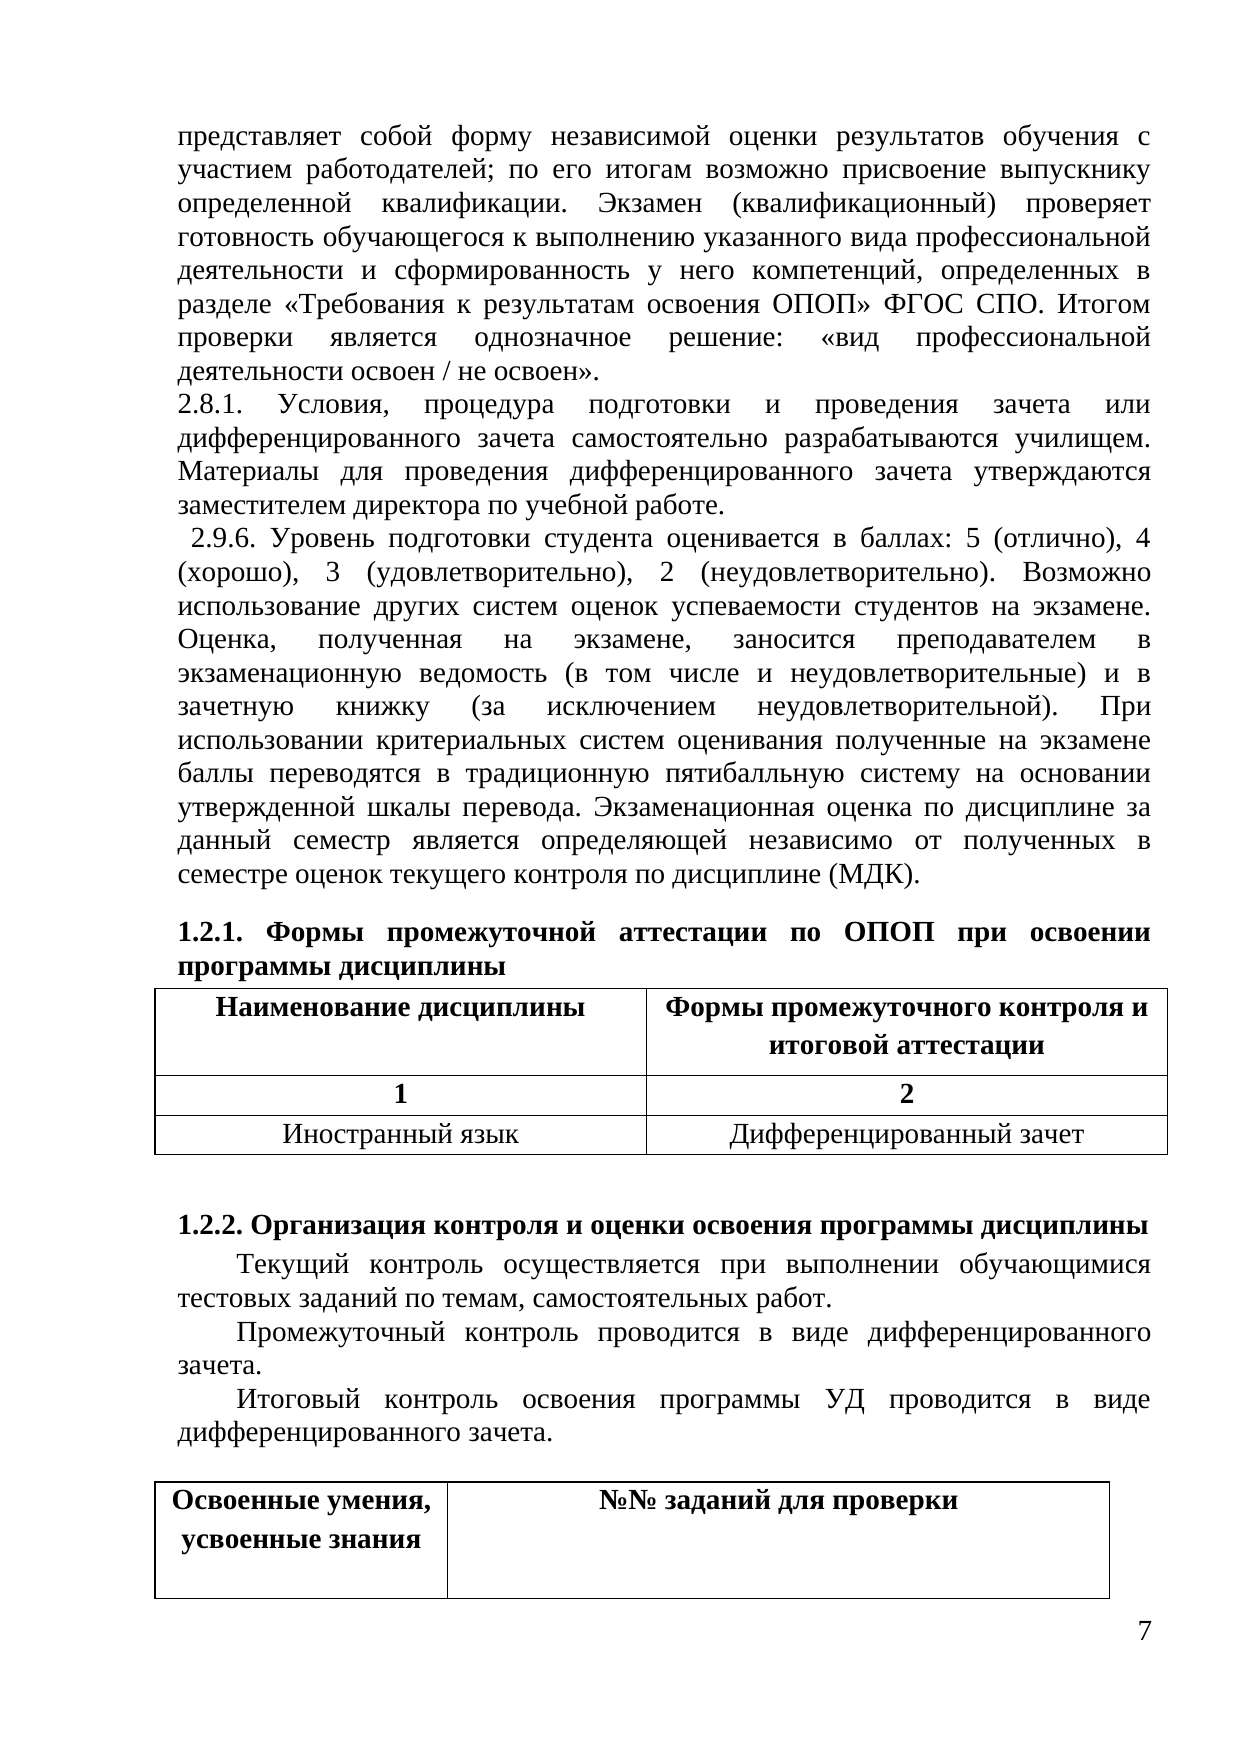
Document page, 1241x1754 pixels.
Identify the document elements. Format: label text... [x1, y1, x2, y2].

table_header №№ заданий для проверки [448, 1483, 1109, 1598]
table_header Формы промежуточного контроля и итоговой аттестации [647, 989, 1167, 1075]
text Промежуточный контроль проводится в виде дифференцированного зачета. [177, 1314, 1152, 1381]
text 2.9.6. Уровень подготовки студента оценивается в баллах: 5 (отлично), 4 (хорошо), 3 (удовлетворительно), 2 (неудовлетворительно). Возможно использование других систем оценок успеваемости студентов на экзамене. Оценка, полученная на экзамене, заносится преподавателем в экзаменационную ведомость (в том числе и неудовлетворительные) и в зачетную книжку (за исключением неудовлетворительной). При использовании критериальных систем оценивания полученные на экзамене баллы переводятся в традиционную пятибалльную систему на основании утвержденной шкалы перевода. Экзаменационная оценка по дисциплине за данный семестр является определяющей независимо от полученных в семестре оценок текущего контроля по дисциплине (МДК). [177, 521, 1152, 889]
table_cell Иностранный язык [156, 1116, 646, 1154]
table_header Освоенные умения, усвоенные знания [156, 1483, 447, 1598]
table_cell 1 [156, 1076, 646, 1115]
table_cell 2 [647, 1076, 1167, 1115]
subtitle 1.2.1. Формы промежуточной аттестации по ОПОП при освоении программы дисциплины [177, 914, 1152, 982]
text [177, 118, 1152, 386]
subtitle 1.2.2. Организация контроля и оценки освоения программы дисциплины [177, 1207, 1152, 1240]
text Итоговый контроль освоения программы УД проводится в виде дифференцированного зачета. [177, 1381, 1152, 1448]
text 2.8.1. Условия, процедура подготовки и проведения зачета или дифференцированного зачета самостоятельно разрабатываются училищем. Материалы для проведения дифференцированного зачета утверждаются заместителем директора по учебной работе. [177, 386, 1152, 521]
table_header Наименование дисциплины [156, 989, 646, 1075]
text Текущий контроль осуществляется при выполнении обучающимися тестовых заданий по темам, самостоятельных работ. [177, 1247, 1152, 1314]
table_cell Дифференцированный зачет [647, 1116, 1167, 1154]
